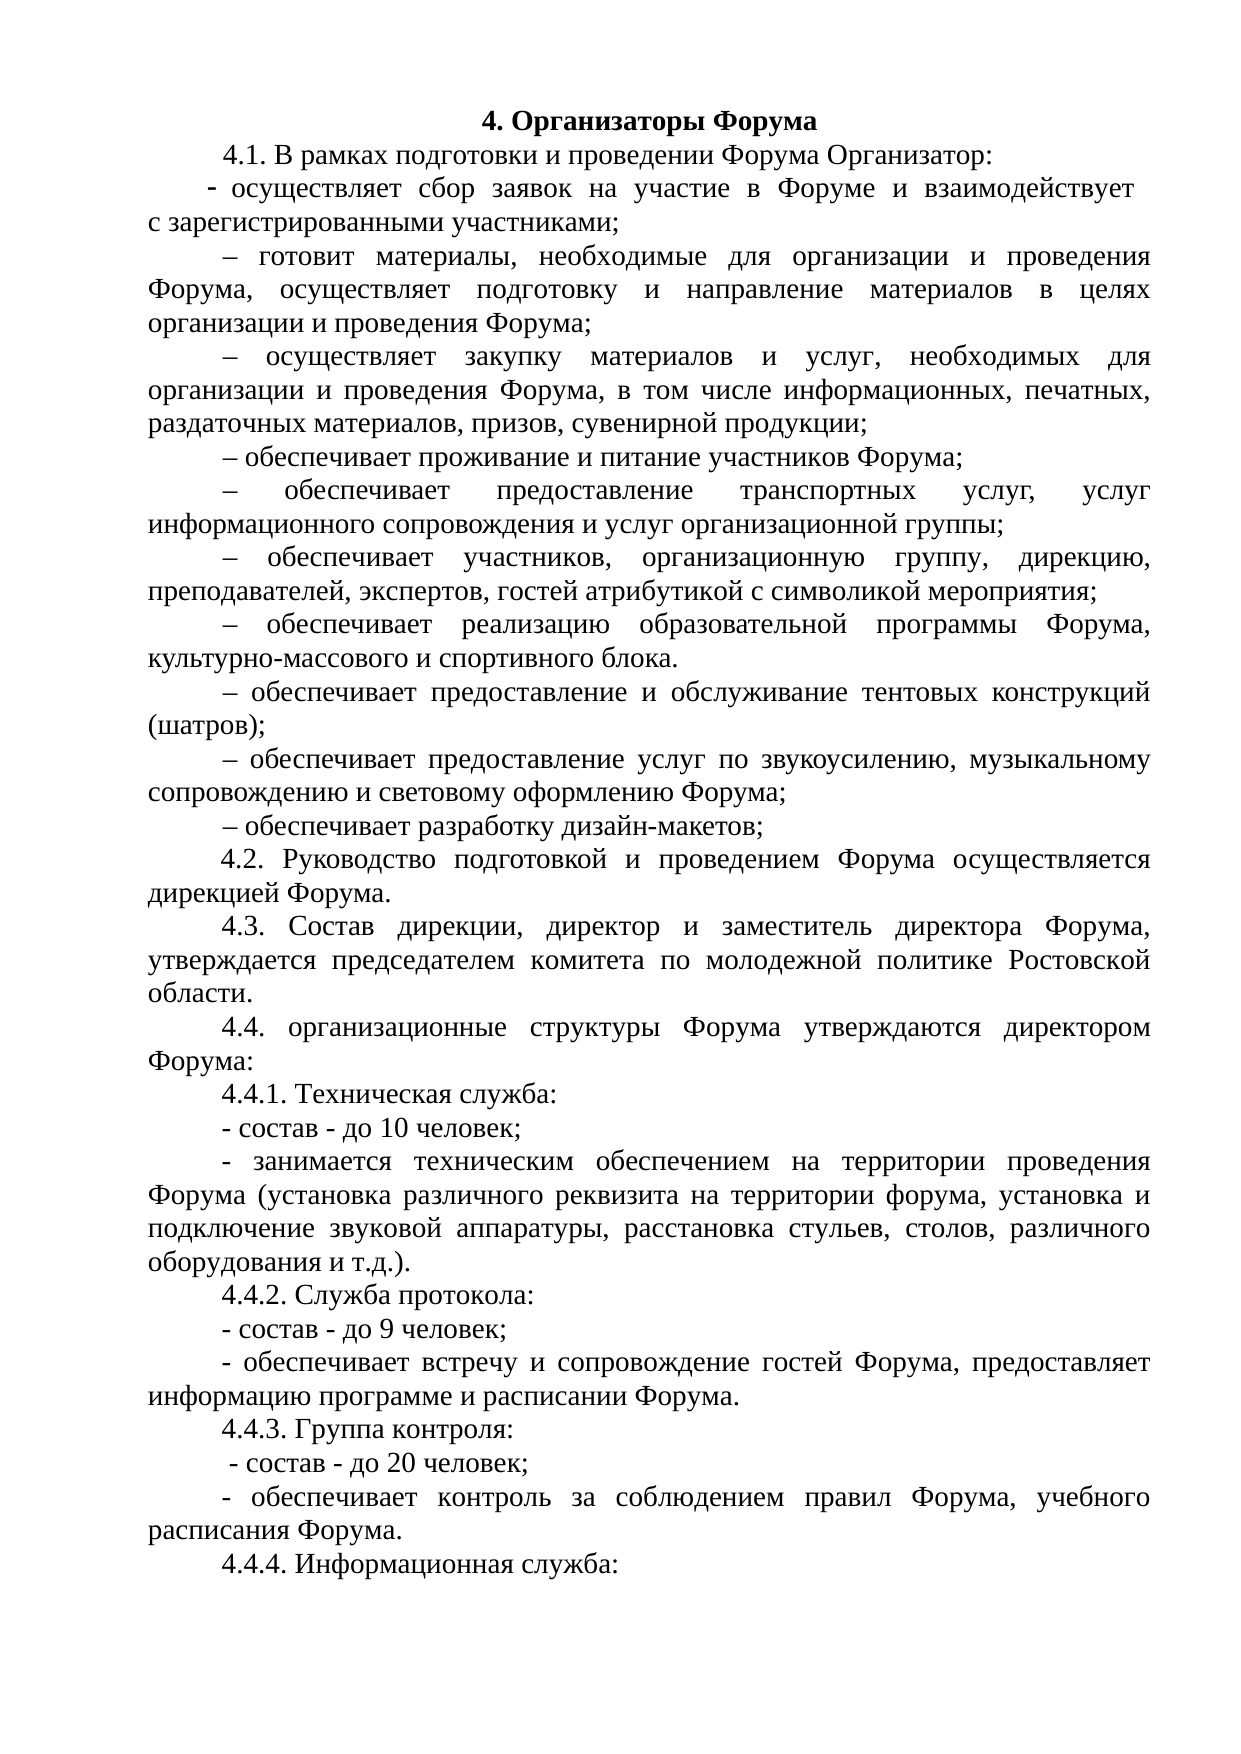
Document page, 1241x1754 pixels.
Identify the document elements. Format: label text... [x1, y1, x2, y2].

text 4.2. Руководство подготовкой и проведением Форума осуществляется дирекцией Форума. [148, 841, 1152, 908]
text - обеспечивает контроль за соблюдением правил Форума, учебного расписания Форума. [148, 1479, 1152, 1546]
text 4.1. В рамках подготовки и проведении Форума Организатор: [148, 137, 1152, 171]
text - состав - до 9 человек; [148, 1311, 1152, 1344]
text – осуществляет закупку материалов и услуг, необходимых для организации и проведения Форума, в том числе информационных, печатных, раздаточных материалов, призов, сувенирной продукции; [148, 338, 1152, 439]
text – обеспечивает предоставление и обслуживание тентовых конструкций (шатров); [148, 674, 1152, 741]
text 4.4.2. Служба протокола: [148, 1277, 1152, 1311]
text - состав - до 10 человек; [148, 1110, 1152, 1143]
text 4.4. организационные структуры Форума утверждаются директором Форума: [148, 1009, 1152, 1076]
text - состав - до 20 человек; [148, 1445, 1152, 1479]
text 4. Организаторы Форума [148, 103, 1152, 137]
text 4.4.1. Техническая служба: [148, 1076, 1152, 1110]
text – обеспечивает предоставление транспортных услуг, услуг информационного сопровождения и услуг организационной группы; [148, 472, 1152, 539]
text 4.3. Состав дирекции, директор и заместитель директора Форума, утверждается председателем комитета по молодежной политике Ростовской области. [148, 908, 1152, 1009]
list осуществляет сбор заявок на участие в Форуме и взаимодействует с зарегистрированными участниками; [148, 171, 1152, 238]
text – обеспечивает проживание и питание участников Форума; [148, 439, 1152, 472]
text 4.4.3. Группа контроля: [148, 1412, 1152, 1445]
text – готовит материалы, необходимые для организации и проведения Форума, осуществляет подготовку и направление материалов в целях организации и проведения Форума; [148, 238, 1152, 338]
text - занимается техническим обеспечением на территории проведения Форума (установка различного реквизита на территории форума, установка и подключение звуковой аппаратуры, расстановка стульев, столов, различного оборудования и т.д.). [148, 1143, 1152, 1277]
text – обеспечивает предоставление услуг по звукоусилению, музыкальному сопровождению и световому оформлению Форума; [148, 741, 1152, 808]
text 4.4.4. Информационная служба: [148, 1546, 1152, 1579]
text – обеспечивает реализацию образовательной программы Форума, культурно-массового и спортивного блока. [148, 607, 1152, 674]
text – обеспечивает разработку дизайн-макетов; [148, 808, 1152, 841]
text - обеспечивает встречу и сопровождение гостей Форума, предоставляет информацию программе и расписании Форума. [148, 1344, 1152, 1412]
text – обеспечивает участников, организационную группу, дирекцию, преподавателей, экспертов, гостей атрибутикой с символикой мероприятия; [148, 539, 1152, 607]
